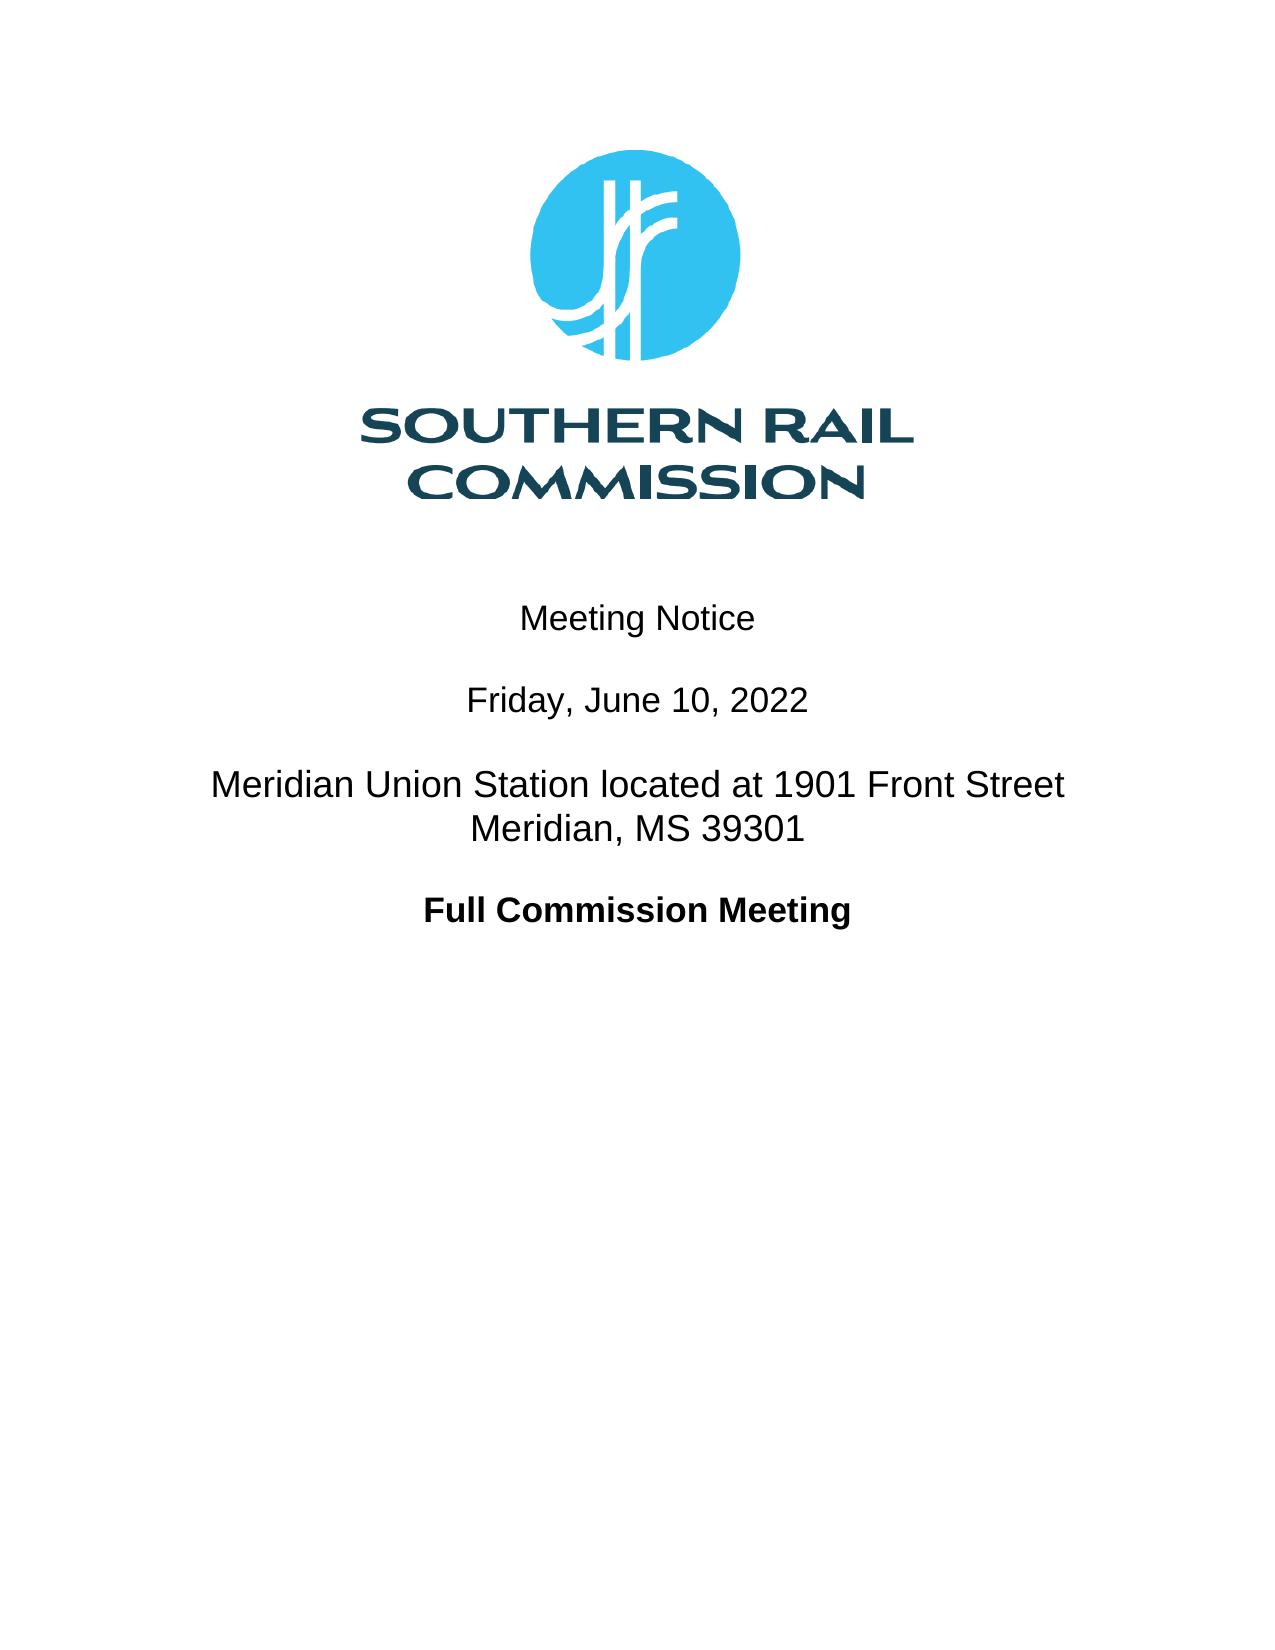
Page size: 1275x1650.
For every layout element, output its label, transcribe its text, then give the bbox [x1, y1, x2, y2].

text Meeting Notice [150, 597, 1125, 638]
text Meridian Union Station located at 1901 Front Street [150, 763, 1125, 806]
text Full Commission Meeting [150, 889, 1125, 930]
text Meridian, MS 39301 [150, 806, 1125, 849]
text Friday, June 10, 2022 [150, 679, 1125, 719]
